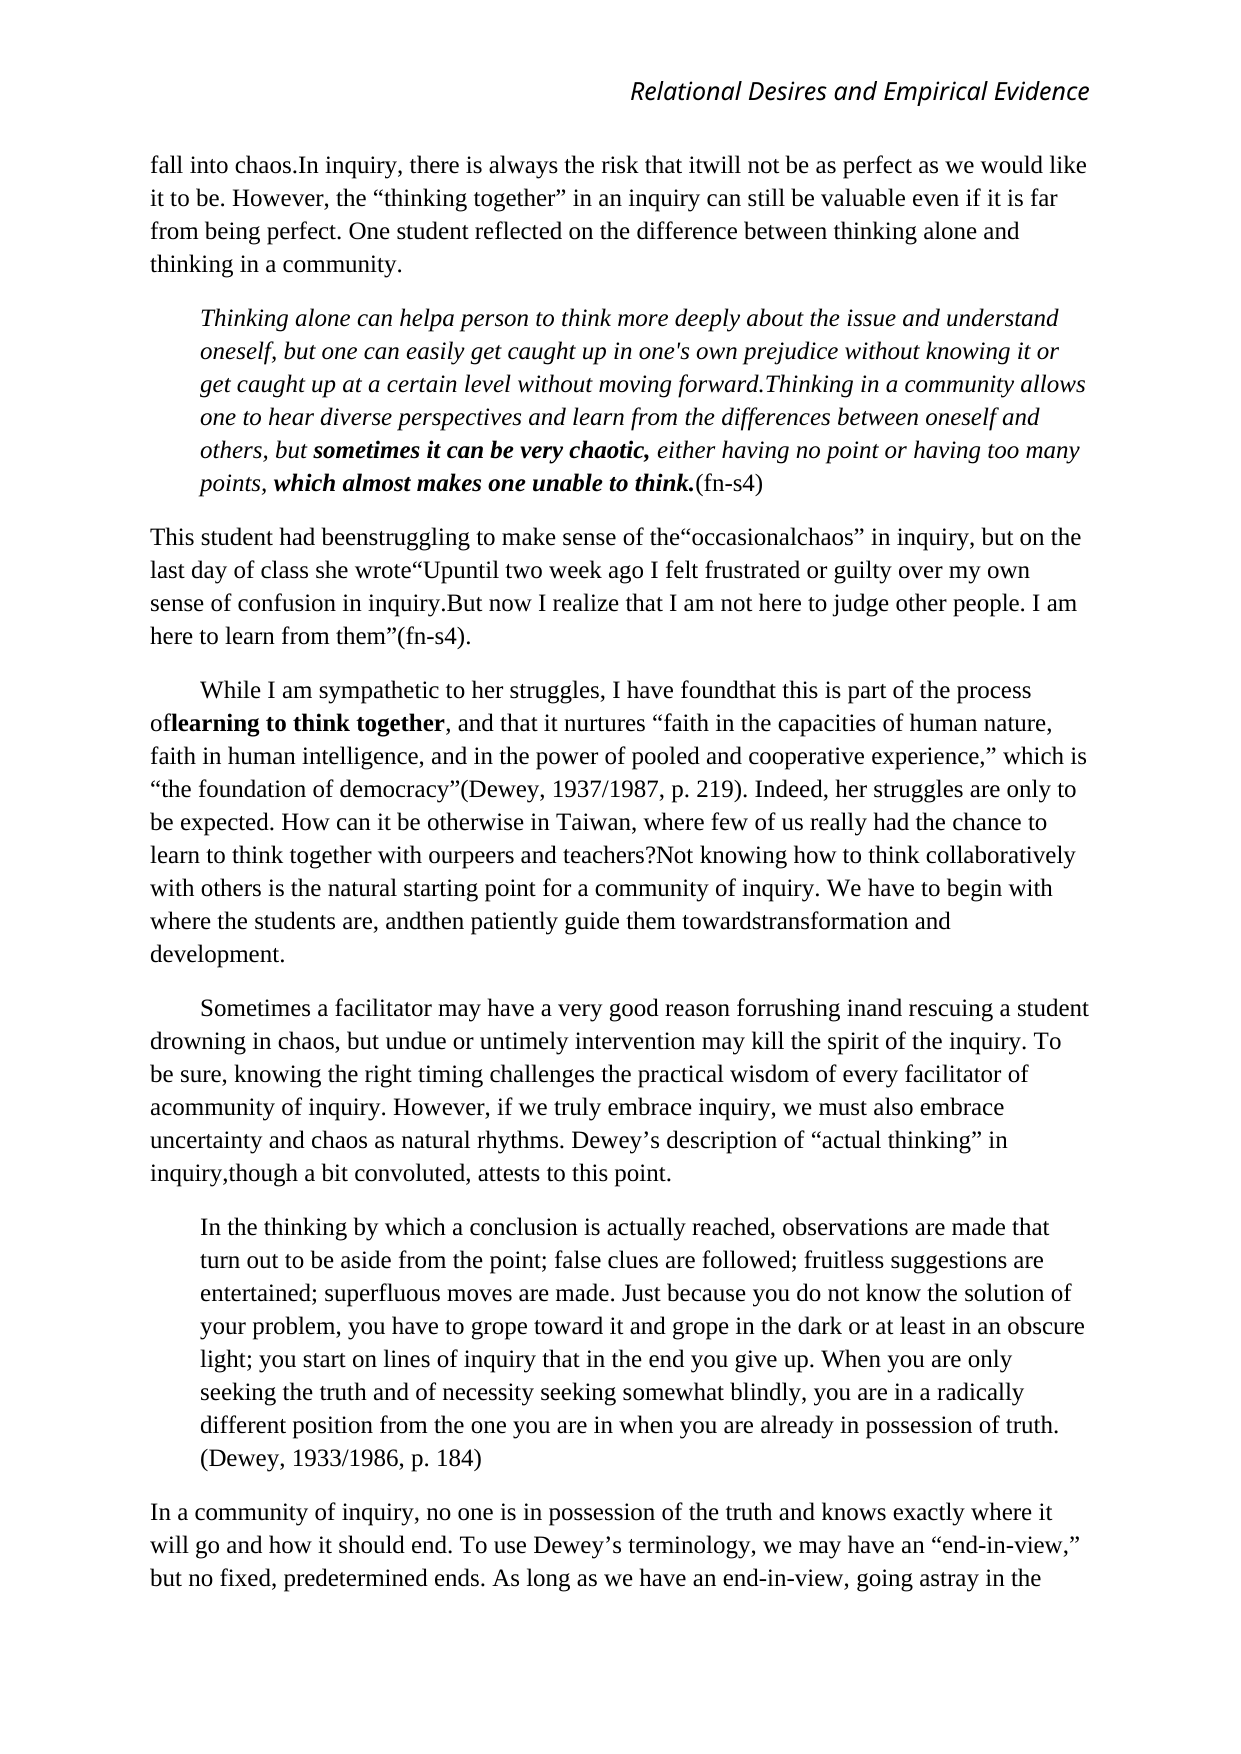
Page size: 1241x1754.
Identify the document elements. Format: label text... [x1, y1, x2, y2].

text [150, 150, 1090, 278]
text This student had beenstruggling to make sense of the“occasionalchaos” in inquiry, but on the last day of class she wrote“Upuntil two week ago I felt frustrated or guilty over my own sense of confusion in inquiry.But now I realize that I am not here to judge other people. I am here to learn from them”(fn-s4). [150, 522, 1090, 650]
text Sometimes a facilitator may have a very good reason forrushing inand rescuing a student drowning in chaos, but undue or untimely intervention may kill the spirit of the inquiry. To be sure, knowing the right timing challenges the practical wisdom of every facilitator of acommunity of inquiry. However, if we truly embrace inquiry, we must also embrace uncertainty and chaos as natural rhythms. Dewey’s description of “actual thinking” in inquiry,though a bit convoluted, attests to this point. [150, 993, 1090, 1187]
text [150, 1497, 1090, 1592]
text Thinking alone can helpa person to think more deeply about the issue and understand oneself, but one can easily get caught up in one's own prejudice without knowing it or get caught up at a certain level without moving forward.Thinking in a community allows one to hear diverse perspectives and learn from the differences between oneself and others, but sometimes it can be very chaotic, either having no point or having too many points, which almost makes one unable to think.(fn-s4) [200, 303, 1090, 497]
text While I am sympathetic to her struggles, I have foundthat this is part of the process oflearning to think together, and that it nurtures “faith in the capacities of human nature, faith in human intelligence, and in the power of pooled and cooperative experience,” which is “the foundation of democracy”(Dewey, 1937/1987, p. 219). Indeed, her struggles are only to be expected. How can it be otherwise in Taiwan, where few of us really had the chance to learn to think together with ourpeers and teachers?Not knowing how to think collaboratively with others is the natural starting point for a community of inquiry. We have to begin with where the students are, andthen patiently guide them towardstransformation and development. [150, 675, 1090, 968]
text In the thinking by which a conclusion is actually reached, observations are made that turn out to be aside from the point; false clues are followed; fruitless suggestions are entertained; superfluous moves are made. Just because you do not know the solution of your problem, you have to grope toward it and grope in the dark or at least in an obscure light; you start on lines of inquiry that in the end you give up. When you are only seeking the truth and of necessity seeking somewhat blindly, you are in a radically different position from the one you are in when you are already in possession of truth.(Dewey, 1933/1986, p. 184) [200, 1212, 1090, 1472]
